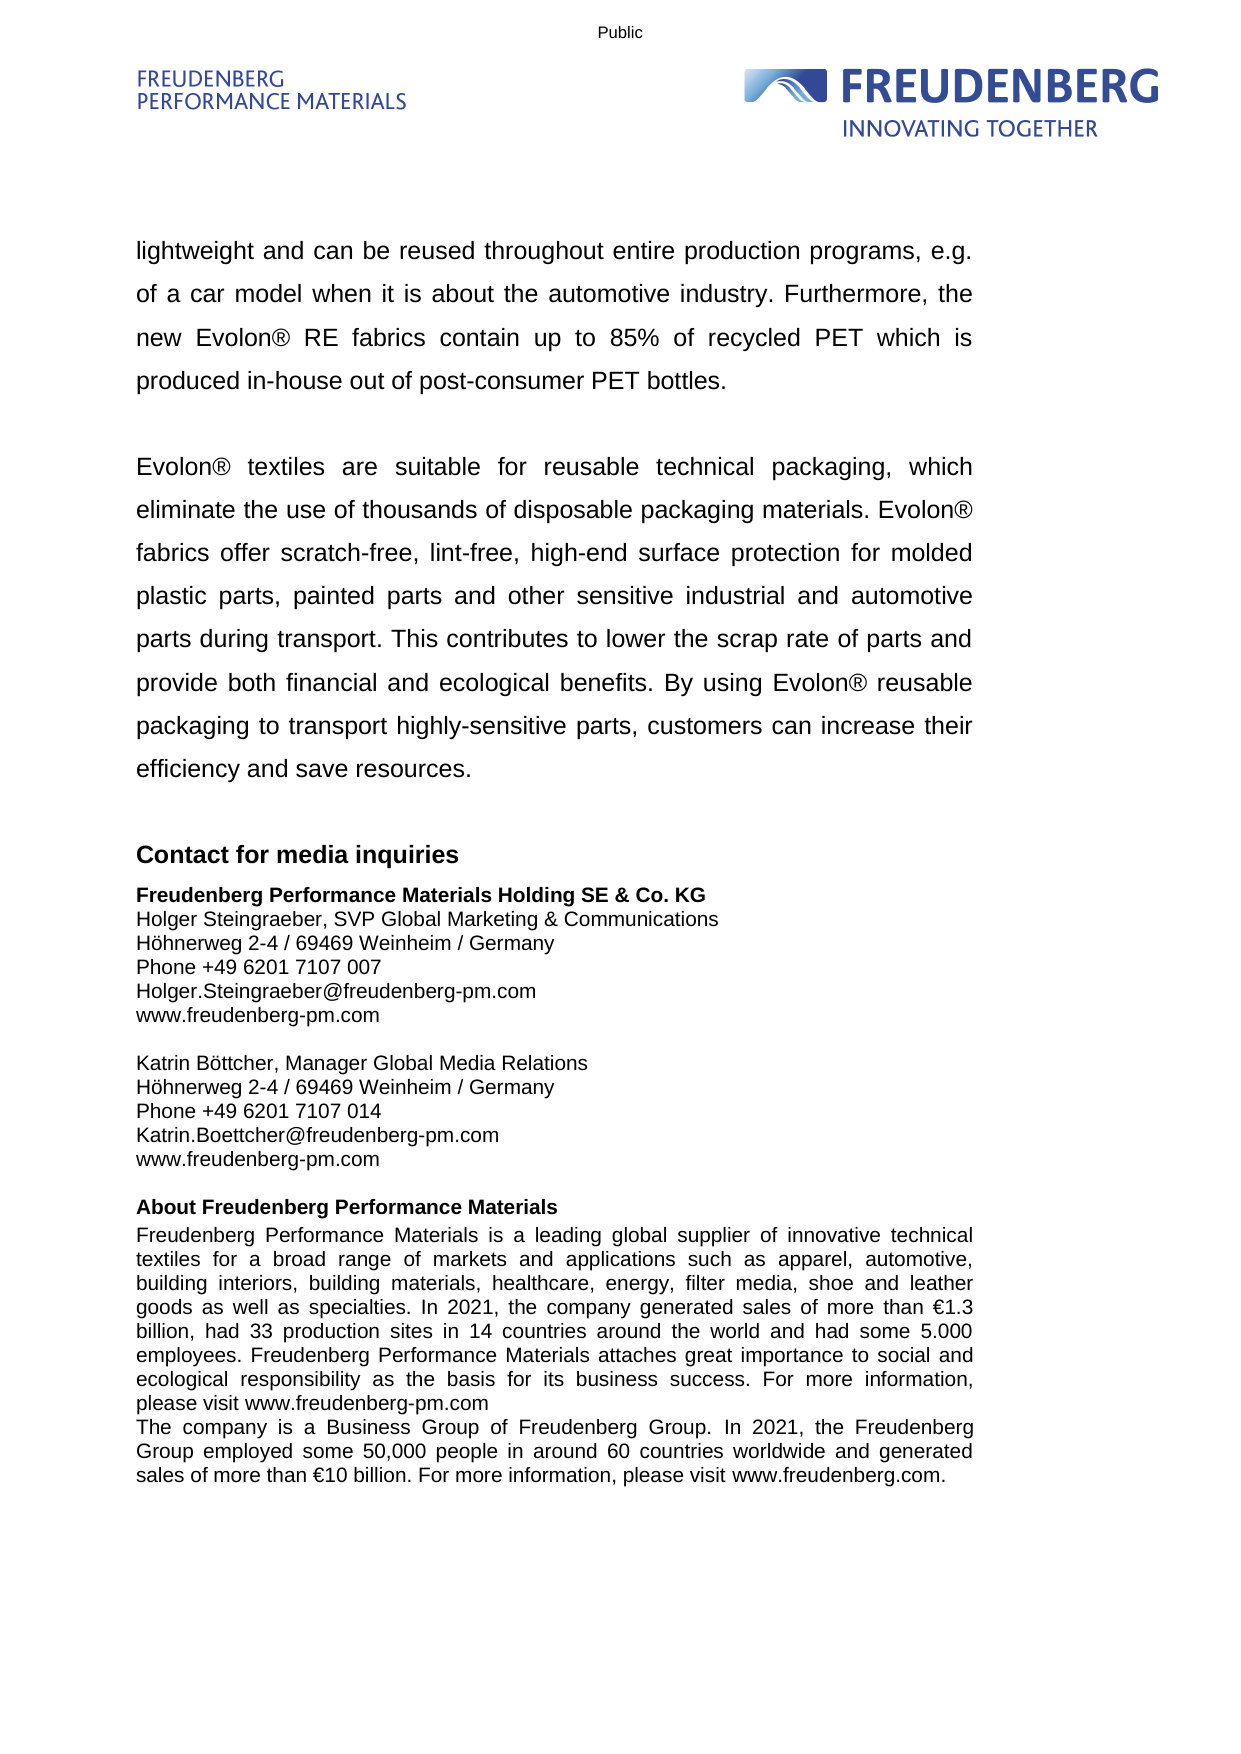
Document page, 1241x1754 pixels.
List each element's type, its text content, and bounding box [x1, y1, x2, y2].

text Katrin Böttcher, Manager Global Media Relations [136, 1051, 1155, 1075]
text Holger Steingraeber, SVP Global Marketing & Communications [136, 907, 1155, 931]
text Phone +49 6201 7107 014 [136, 1099, 1155, 1123]
text Evolon® textiles are suitable for reusable technical packaging, which eliminate the use of thousands of disposable packaging materials. Evolon® fabrics offer scratch-free, lint-free, high-end surface protection for molded plastic parts, painted parts and other sensitive industrial and automotive parts during transport. This contributes to lower the scrap rate of parts and provide both financial and ecological benefits. By using Evolon® reusable packaging to transport highly-sensitive parts, customers can increase their efficiency and save resources. [136, 452, 974, 782]
text Höhnerweg 2-4 / 69469 Weinheim / Germany [136, 931, 1155, 955]
text www.freudenberg-pm.com [136, 1003, 1155, 1027]
text www.freudenberg-pm.com [136, 1147, 1155, 1171]
text Holger.Steingraeber@freudenberg-pm.com [136, 979, 1155, 1003]
text Phone +49 6201 7107 007 [136, 955, 1155, 979]
text Freudenberg Performance Materials is a leading global supplier of innovative technical textiles for a broad range of markets and applications such as apparel, automotive, building interiors, building materials, healthcare, energy, filter media, shoe and leather goods as well as specialties. In 2021, the company generated sales of more than €1.3 billion, had 33 production sites in 14 countries around the world and had some 5.000 employees. Freudenberg Performance Materials attaches great importance to social and ecological responsibility as the basis for its business success. For more information, please visit www.freudenberg-pm.com [136, 1223, 974, 1415]
text Contact for media inquiries [136, 840, 978, 869]
text Freudenberg Performance Materials Holding SE & Co. KG [136, 883, 1155, 907]
picture [0, 0, 1241, 178]
text About Freudenberg Performance Materials [136, 1194, 974, 1218]
text Katrin.Boettcher@freudenberg-pm.com [136, 1123, 1155, 1147]
text The company is a Business Group of Freudenberg Group. In 2021, the Freudenberg Group employed some 50,000 people in around 60 countries worldwide and generated sales of more than €10 billion. For more information, please visit www.freudenberg.com. [136, 1415, 974, 1487]
text Höhnerweg 2-4 / 69469 Weinheim / Germany [136, 1075, 1155, 1099]
